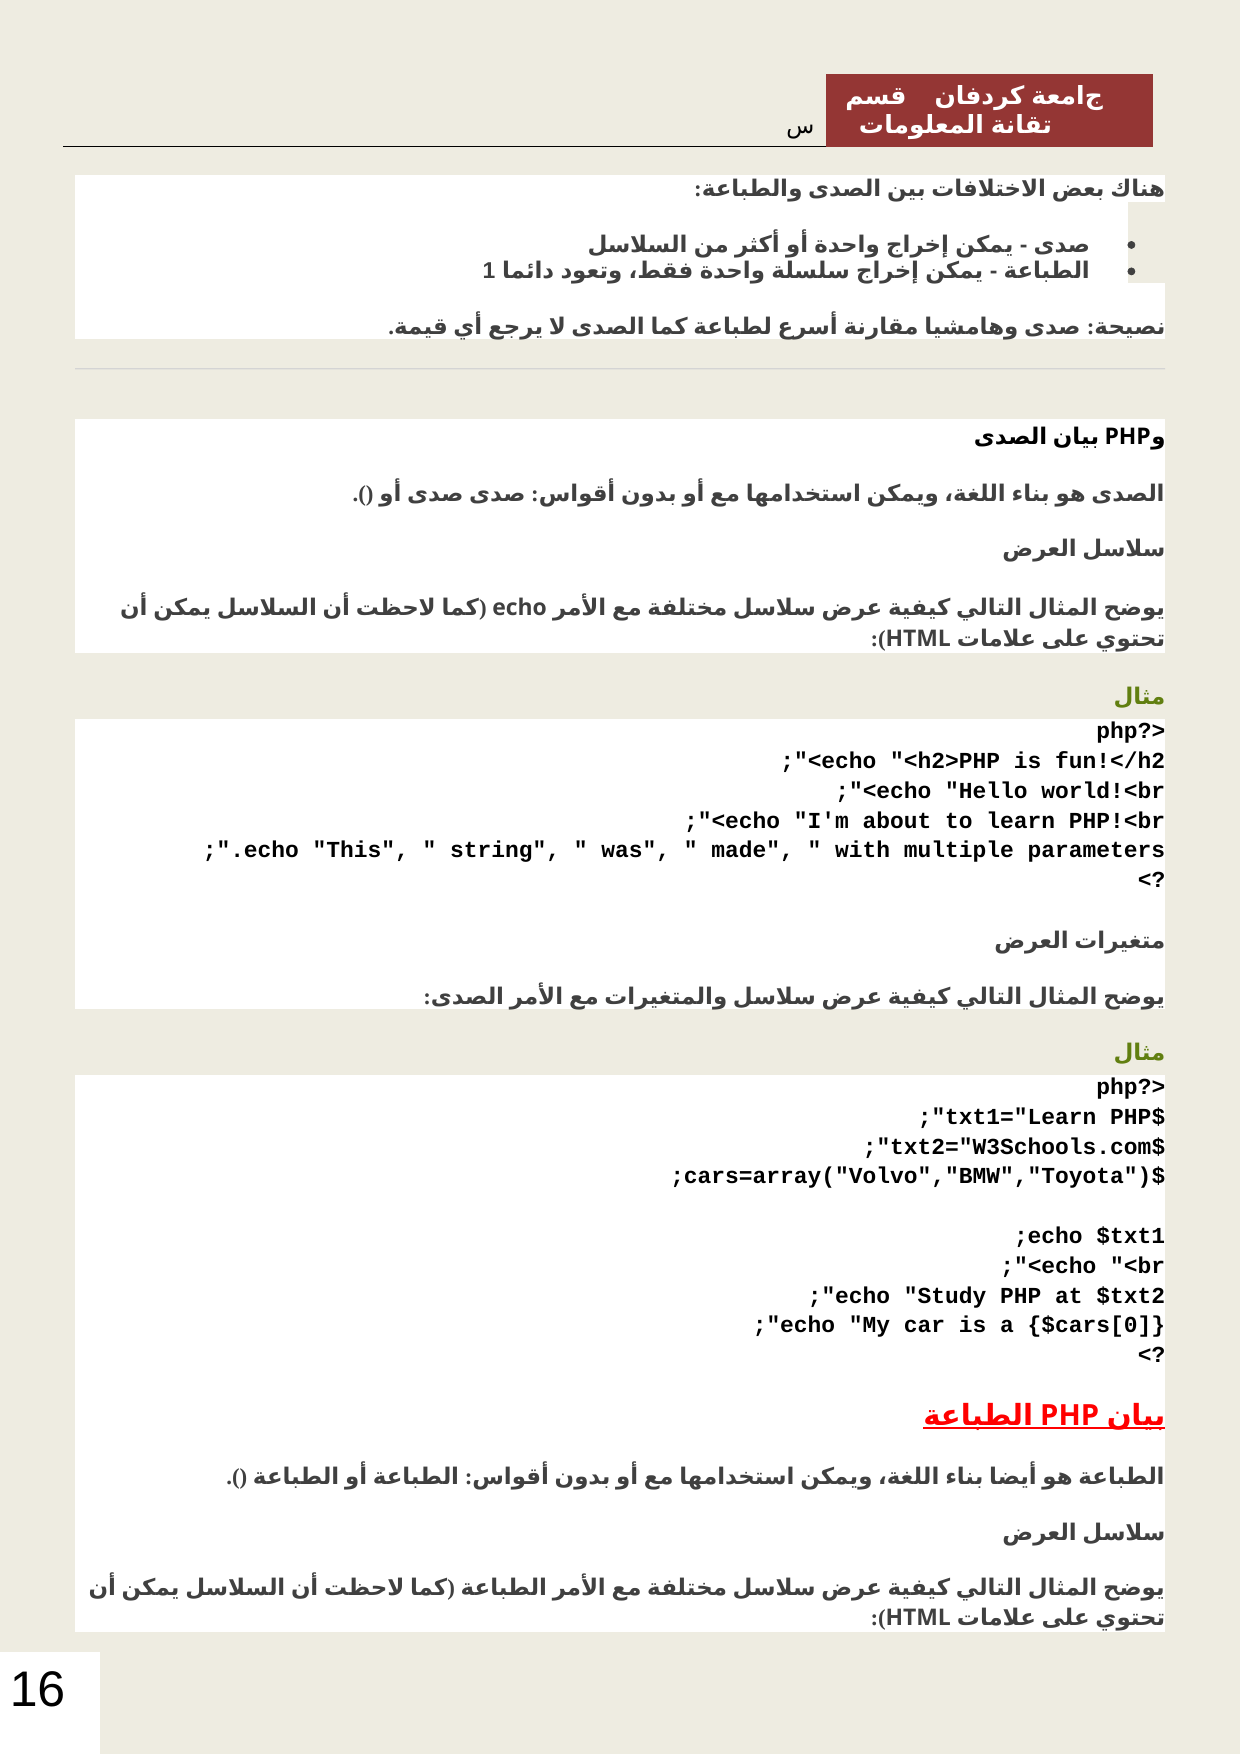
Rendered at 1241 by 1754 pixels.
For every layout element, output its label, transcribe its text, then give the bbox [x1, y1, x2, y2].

text يوضح المثال التالي كيفية عرض سلاسل مختلفة مع الأمر الطباعة (كما لاحظت أن السلاسل يمكن أن تحتوي على علامات HTML): [75, 1574, 1165, 1632]
text الطباعة هو أيضا بناء اللغة، ويمكن استخدامها مع أو بدون أقواس: الطباعة أو الطباعة (). [75, 1463, 1165, 1489]
list صدى - يمكن إخراج واحدة أو أكثر من السلاسل [75, 231, 1128, 257]
text يوضح المثال التالي كيفية عرض سلاسل مختلفة مع الأمر echo (كما لاحظت أن السلاسل يمكن أن تحتوي على علامات HTML): [75, 591, 1165, 653]
text نصيحة: صدى وهامشيا مقارنة أسرع لطباعة كما الصدى لا يرجع أي قيمة. [75, 313, 1165, 339]
text <?php echo "<h2>PHP is fun!</h2>"; echo "Hello world!<br>"; echo "I'm about to learn PHP!<br>"; echo "This", " string", " was", " made", " with multiple parameters."; ?> [75, 719, 1165, 894]
text سلاسل العرض [75, 536, 1165, 562]
text <?php $txt1="Learn PHP"; $txt2="W3Schools.com"; $cars=array("Volvo","BMW","Toyota"); echo $txt1; echo "<br>"; echo "Study PHP at $txt2"; echo "My car is a {$cars[0]}"; ?> [75, 1075, 1165, 1369]
list الطباعة - يمكن إخراج سلسلة واحدة فقط، وتعود دائما 1 [75, 257, 1128, 283]
subtitle وPHP بيان الصدى [75, 419, 1165, 451]
text هناك بعض الاختلافات بين الصدى والطباعة: [75, 175, 1165, 202]
text يوضح المثال التالي كيفية عرض سلاسل والمتغيرات مع الأمر الصدى: [75, 983, 1165, 1009]
subtitle مثال [75, 683, 1165, 709]
subtitle بيان PHP الطباعة [75, 1394, 1165, 1434]
text سلاسل العرض [75, 1518, 1165, 1545]
text الصدى هو بناء اللغة، ويمكن استخدامها مع أو بدون أقواس: صدى صدى أو (). [75, 480, 1165, 506]
text متغيرات العرض [75, 927, 1165, 954]
subtitle مثال [75, 1038, 1165, 1065]
